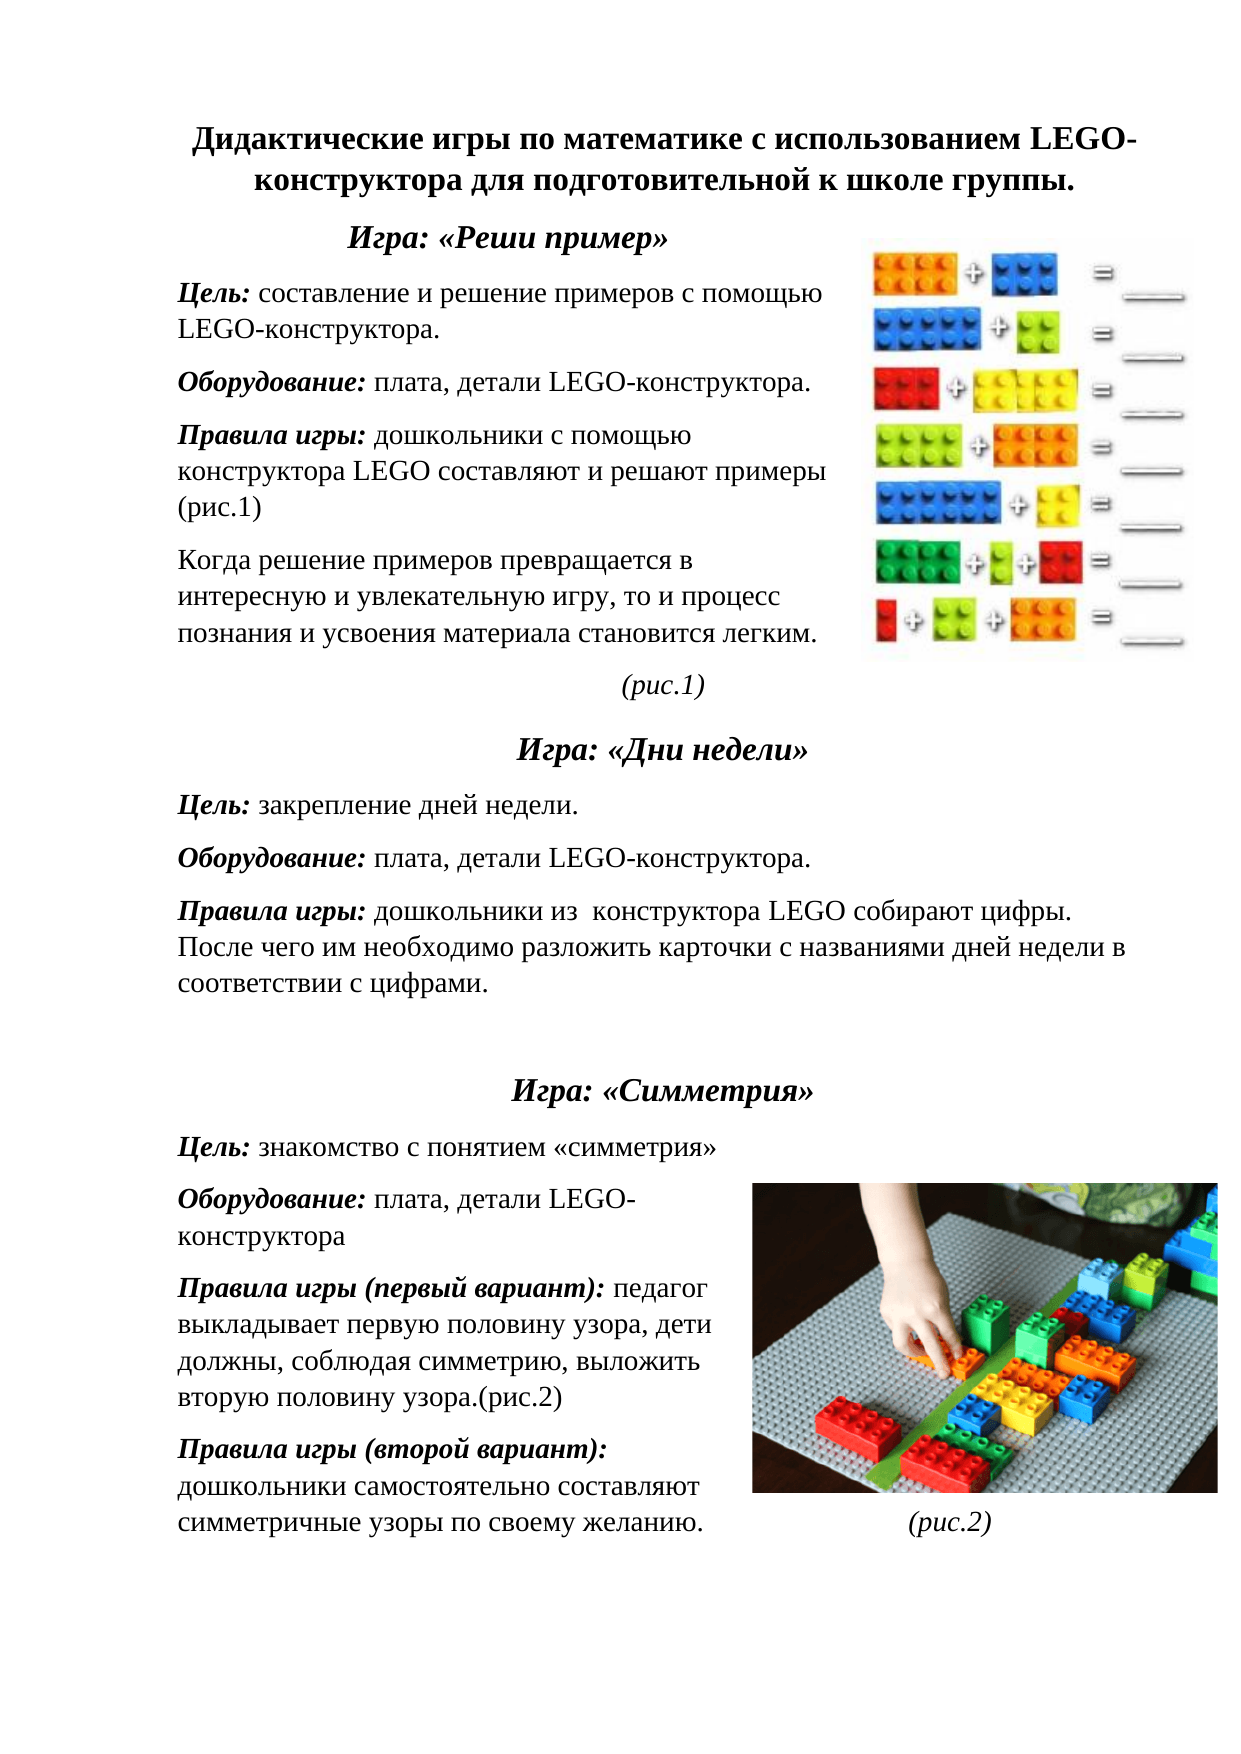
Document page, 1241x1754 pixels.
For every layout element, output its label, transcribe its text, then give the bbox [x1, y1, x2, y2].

text Правила игры (второй вариант): дошкольники самостоятельно составляют симметричные узоры по своему желанию. (рис.2) [177, 1432, 1152, 1537]
text Правила игры: дошкольники из конструктора LEGO собирают цифры. После чего им необходимо разложить карточки с названиями дней недели в соответствии с цифрами. [177, 893, 1152, 998]
text Оборудование: плата, детали LEGO-конструктора. [177, 364, 859, 398]
text Дидактические игры по математике с использованием LEGO-конструктора для подготовительной к школе группы. [177, 118, 1152, 198]
text Цель: знакомство с понятием «симметрия» [177, 1129, 1152, 1162]
text Оборудование: плата, детали LEGO-конструктора [177, 1181, 1152, 1251]
text Игра: «Дни недели» [177, 729, 1152, 767]
text Игра: «Реши пример» [177, 217, 1152, 256]
text Когда решение примеров превращается в интересную и увлекательную игру, то и процесс познания и усвоения материала становится легким. [177, 542, 859, 648]
picture [859, 238, 1194, 659]
picture [752, 1183, 1218, 1493]
text Правила игры (первый вариант): педагог выкладывает первую половину узора, дети должны, соблюдая симметрию, выложить вторую половину узора.(рис.2) [177, 1270, 752, 1412]
text Цель: составление и решение примеров с помощью LEGO-конструктора. [177, 276, 859, 345]
text Оборудование: плата, детали LEGO-конструктора. [177, 840, 1152, 873]
text Игра: «Симметрия» [177, 1071, 1152, 1109]
text (рис.1) [177, 667, 1152, 701]
text Цель: закрепление дней недели. [177, 787, 1152, 821]
text Правила игры: дошкольники с помощью конструктора LEGO составляют и решают примеры (рис.1) [177, 417, 859, 523]
